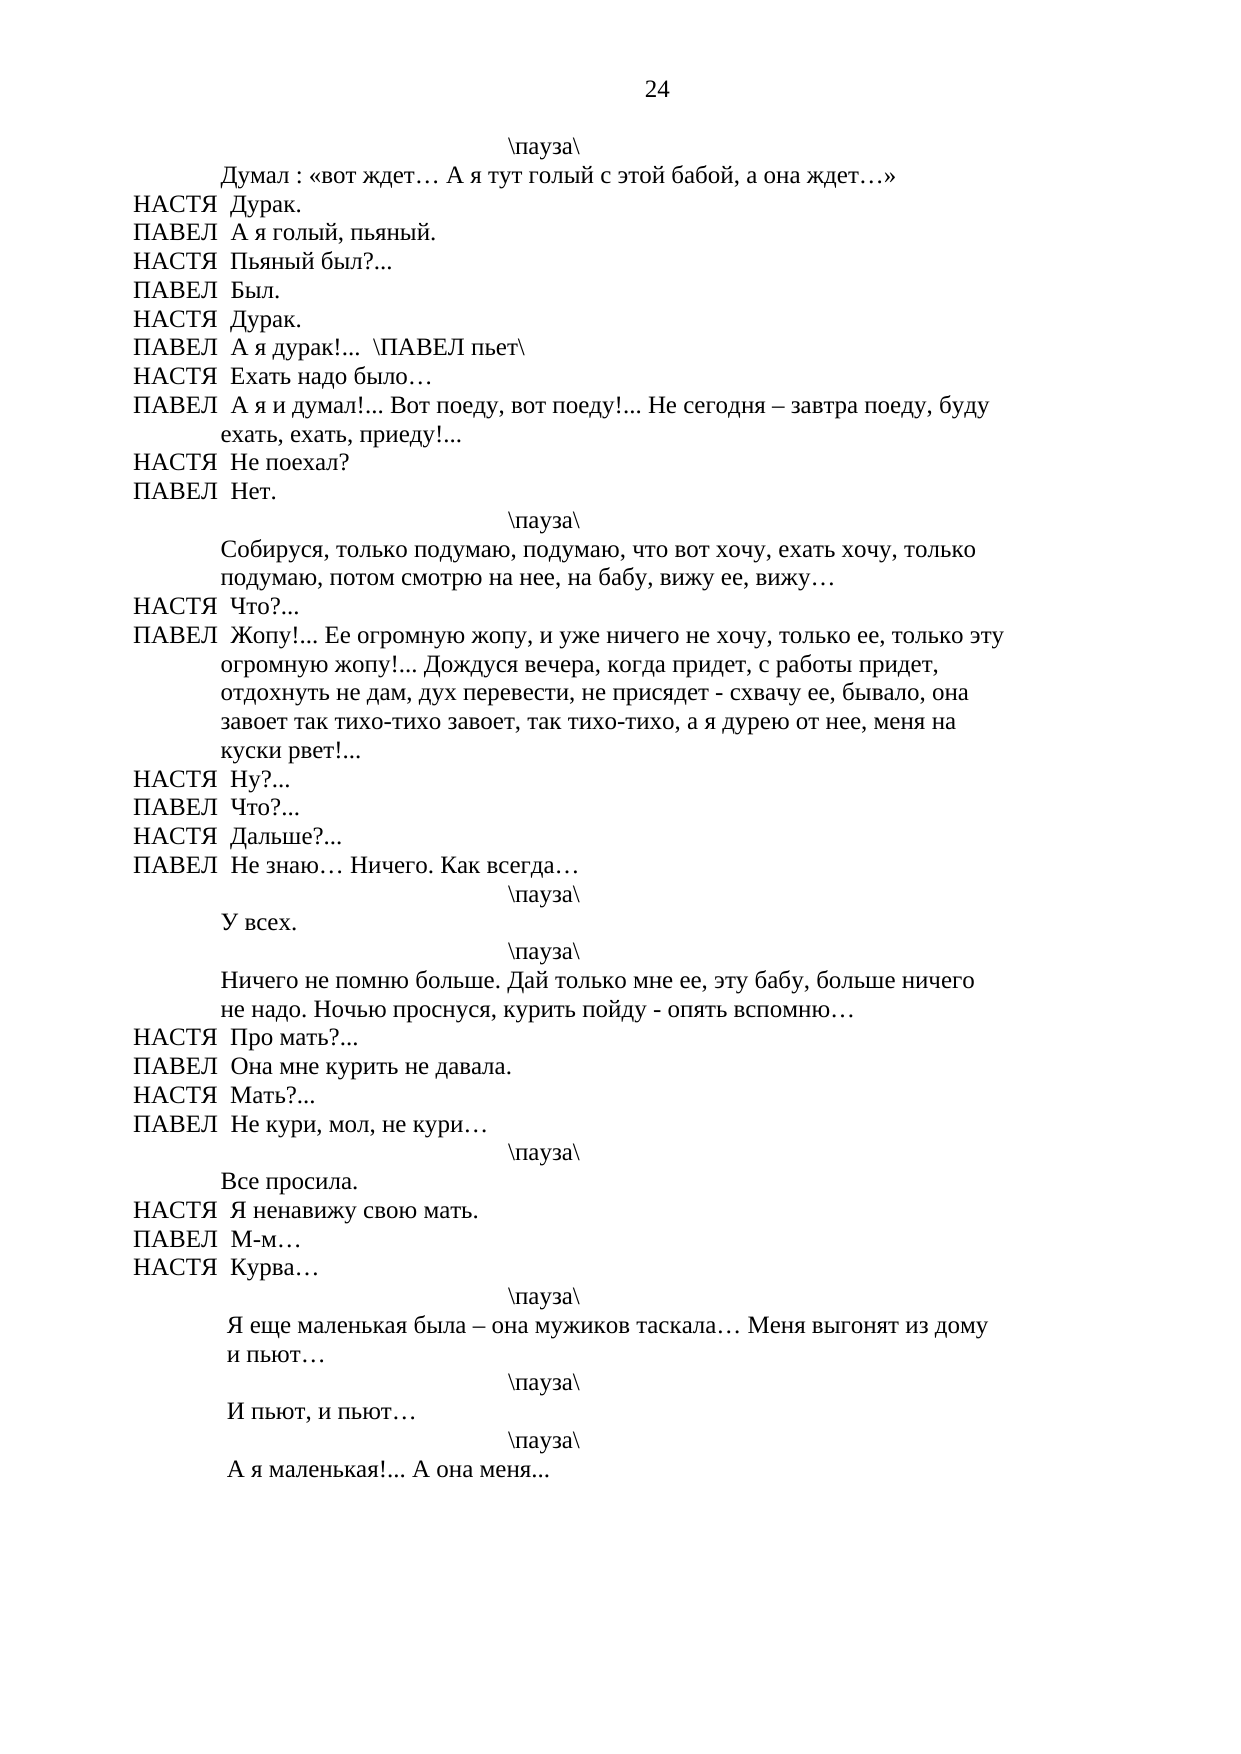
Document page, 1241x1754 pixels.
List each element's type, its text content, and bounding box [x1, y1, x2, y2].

text ПАВЕЛ Что?... [133, 792, 1181, 821]
text Я еще маленькая была – она мужиков таскала… Меня выгонят из дому [133, 1310, 1181, 1339]
text \пауза\ [133, 505, 1181, 534]
text НАСТЯ Я ненавижу свою мать. [133, 1195, 1181, 1224]
text Думал : «вот ждет… А я тут голый с этой бабой, а она ждет…» [133, 160, 1181, 189]
text ПАВЕЛ Не знаю… Ничего. Как всегда… [133, 850, 1181, 879]
text \пауза\ [133, 1425, 1181, 1454]
text и пьют… [133, 1339, 1181, 1367]
text \пауза\ [133, 1367, 1181, 1396]
text ПАВЕЛ А я дурак!... \ПАВЕЛ пьет\ [133, 332, 1181, 361]
text подумаю, потом смотрю на нее, на бабу, вижу ее, вижу… [133, 562, 1181, 591]
text НАСТЯ Курва… [133, 1252, 1181, 1281]
text ехать, ехать, приеду!... [133, 419, 1181, 447]
text ПАВЕЛ Она мне курить не давала. [133, 1051, 1181, 1080]
text НАСТЯ Что?... [133, 591, 1181, 620]
text ПАВЕЛ Нет. [133, 476, 1181, 505]
text У всех. [133, 907, 1181, 936]
text \пауза\ [133, 1281, 1181, 1310]
text ПАВЕЛ А я и думал!... Вот поеду, вот поеду!... Не сегодня – завтра поеду, буду [133, 390, 1181, 419]
text НАСТЯ Ну?... [133, 764, 1181, 792]
text отдохнуть не дам, дух перевести, не присядет - схвачу ее, бывало, она [133, 677, 1181, 706]
text НАСТЯ Ехать надо было… [133, 361, 1181, 390]
text огромную жопу!... Дождуся вечера, когда придет, с работы придет, [133, 649, 1181, 677]
text А я маленькая!... А она меня... [133, 1454, 1181, 1482]
text завоет так тихо-тихо завоет, так тихо-тихо, а я дурею от нее, меня на [133, 706, 1181, 735]
text НАСТЯ Дурак. [133, 304, 1181, 332]
text ПАВЕЛ А я голый, пьяный. [133, 217, 1181, 246]
text \пауза\ [133, 1137, 1181, 1166]
text Все просила. [133, 1166, 1181, 1195]
text НАСТЯ Не поехал? [133, 447, 1181, 476]
text ПАВЕЛ Не кури, мол, не кури… [133, 1109, 1181, 1137]
text Собируся, только подумаю, подумаю, что вот хочу, ехать хочу, только [133, 534, 1181, 562]
text НАСТЯ Пьяный был?... [133, 246, 1181, 275]
text НАСТЯ Мать?... [133, 1080, 1181, 1109]
text НАСТЯ Про мать?... [133, 1022, 1181, 1051]
text куски рвет!... [133, 735, 1181, 764]
text \пауза\ [133, 879, 1181, 907]
text ПАВЕЛ М-м… [133, 1224, 1181, 1252]
text не надо. Ночью проснуся, курить пойду - опять вспомню… [133, 994, 1181, 1022]
text \пауза\ [133, 936, 1181, 965]
text ПАВЕЛ Жопу!... Ее огромную жопу, и уже ничего не хочу, только ее, только эту [133, 620, 1181, 649]
text И пьют, и пьют… [133, 1396, 1181, 1425]
text НАСТЯ Дальше?... [133, 821, 1181, 850]
text НАСТЯ Дурак. [133, 189, 1181, 217]
text \пауза\ [133, 131, 1181, 160]
text Ничего не помню больше. Дай только мне ее, эту бабу, больше ничего [133, 965, 1181, 994]
text ПАВЕЛ Был. [133, 275, 1181, 304]
